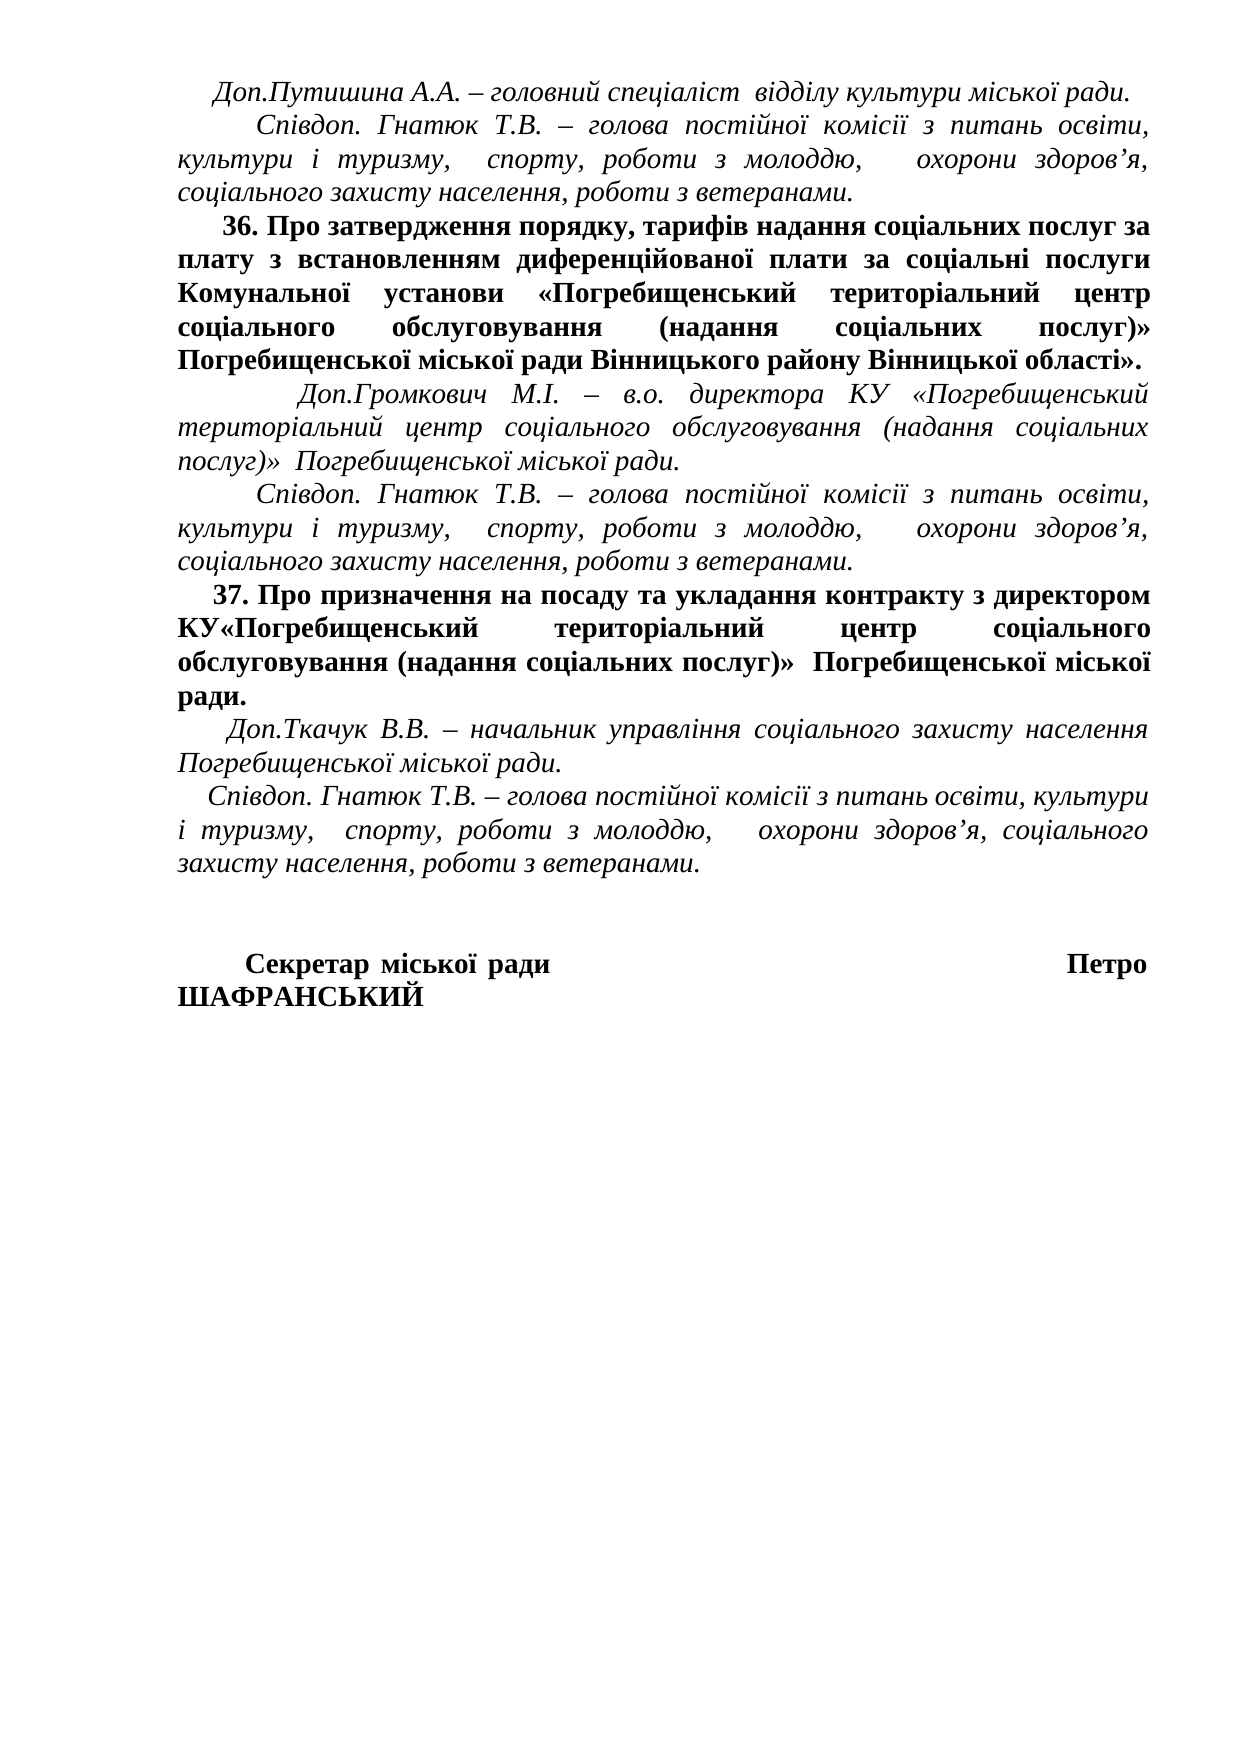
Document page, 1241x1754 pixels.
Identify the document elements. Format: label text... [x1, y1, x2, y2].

text 36. Про затвердження порядку, тарифів надання соціальних послуг за плату з встановленням диференційованої плати за соціальні послуги Комунальної установи «Погребищенський територіальний центр соціального обслуговування (надання соціальних послуг)» Погребищенської міської ради Вінницького району Вінницької області». [177, 208, 1152, 376]
text Секретар міської ради Петро ШАФРАНСЬКИЙ [177, 946, 1152, 1013]
text Доп.Ткачук В.В. – начальник управління соціального захисту населення Погребищенської міської ради. [177, 711, 1152, 778]
text Доп.Путишина А.А. – головний спеціаліст відділу культури міської ради. [177, 74, 1152, 107]
text Доп.Громкович М.І. – в.о. директора КУ «Погребищенський територіальний центр соціального обслуговування (надання соціальних послуг)» Погребищенської міської ради. [177, 376, 1152, 476]
text 37. Про призначення на посаду та укладання контракту з директором КУ«Погребищенський територіальний центр соціального обслуговування (надання соціальних послуг)» Погребищенської міської ради. [177, 577, 1152, 711]
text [177, 107, 1152, 208]
